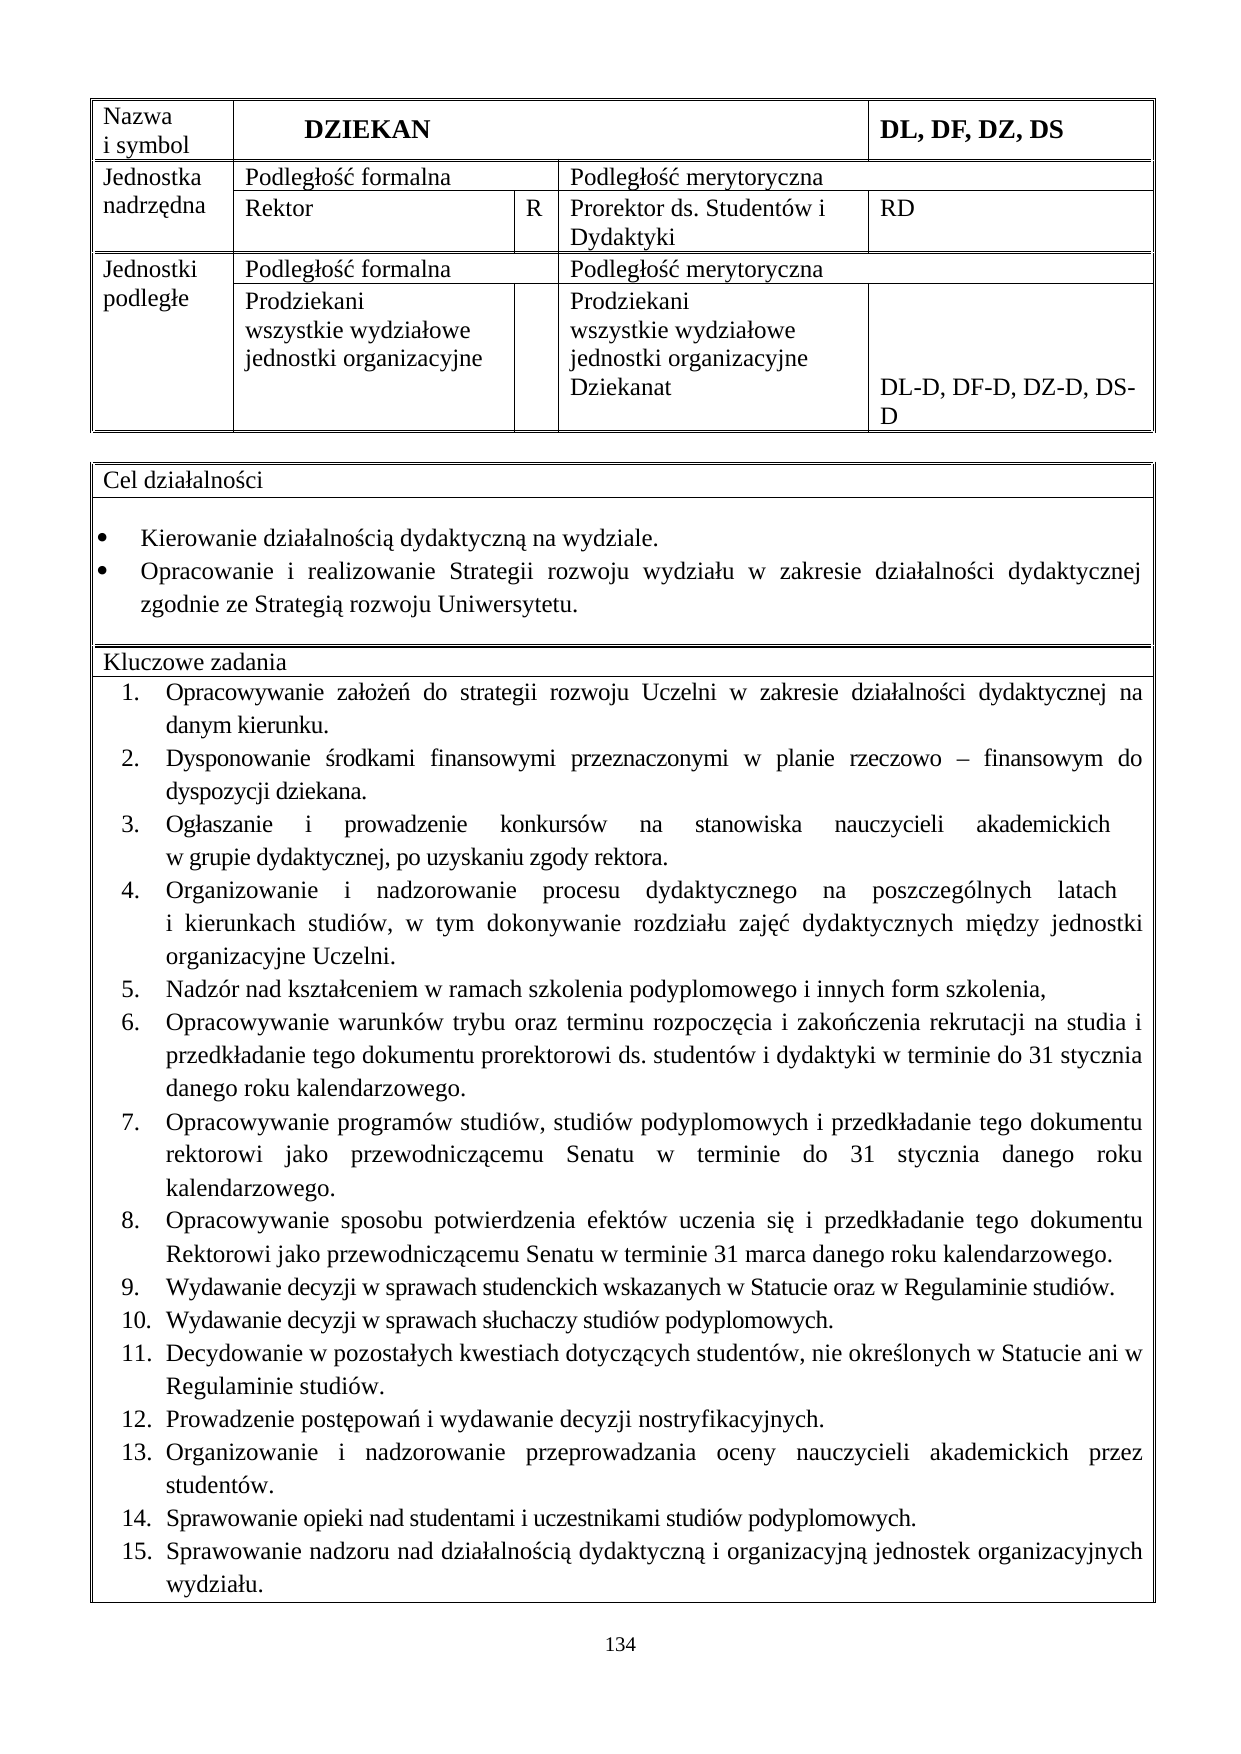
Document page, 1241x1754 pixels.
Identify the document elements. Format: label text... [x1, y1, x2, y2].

table_cell Podległość formalna [234, 162, 558, 190]
table_cell Podległość formalna [234, 254, 558, 283]
table_cell Rektor [234, 191, 514, 251]
table_cell Podległość merytoryczna [559, 251, 1155, 283]
table_cell Jednostka nadrzędna [93, 159, 233, 251]
table_cell [92, 430, 1155, 462]
table_cell Prodziekani wszystkie wydziałowe jednostki organizacyjne [234, 284, 514, 430]
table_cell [93, 677, 1153, 1602]
table_cell Kierowanie działalnością dydaktyczną na wydziale. Opracowanie i realizowanie Strategii rozwoju wydziału w zakresie działalności dydaktycznej zgodnie ze Strategią rozwoju Uniwersytetu. [93, 498, 1153, 644]
table_cell Prodziekani wszystkie wydziałowe jednostki organizacyjne Dziekanat [559, 284, 868, 430]
table_header Nazwa i symbol [93, 101, 233, 158]
table_header DL, DF, DZ, DS [869, 101, 1153, 158]
table_cell Kluczowe zadania [92, 644, 1155, 676]
table_cell RD [869, 191, 1153, 251]
table_cell Prorektor ds. Studentów i Dydaktyki [559, 191, 868, 251]
table_cell [515, 284, 558, 430]
table_cell Cel działalności [92, 462, 1155, 497]
table_header DZIEKAN [234, 101, 868, 158]
table_cell R [515, 191, 558, 251]
table_cell Podległość merytoryczna [559, 159, 1153, 190]
table_cell Jednostki podległe [92, 251, 233, 430]
table_cell DL-D, DF-D, DZ-D, DS-D [869, 284, 1153, 430]
